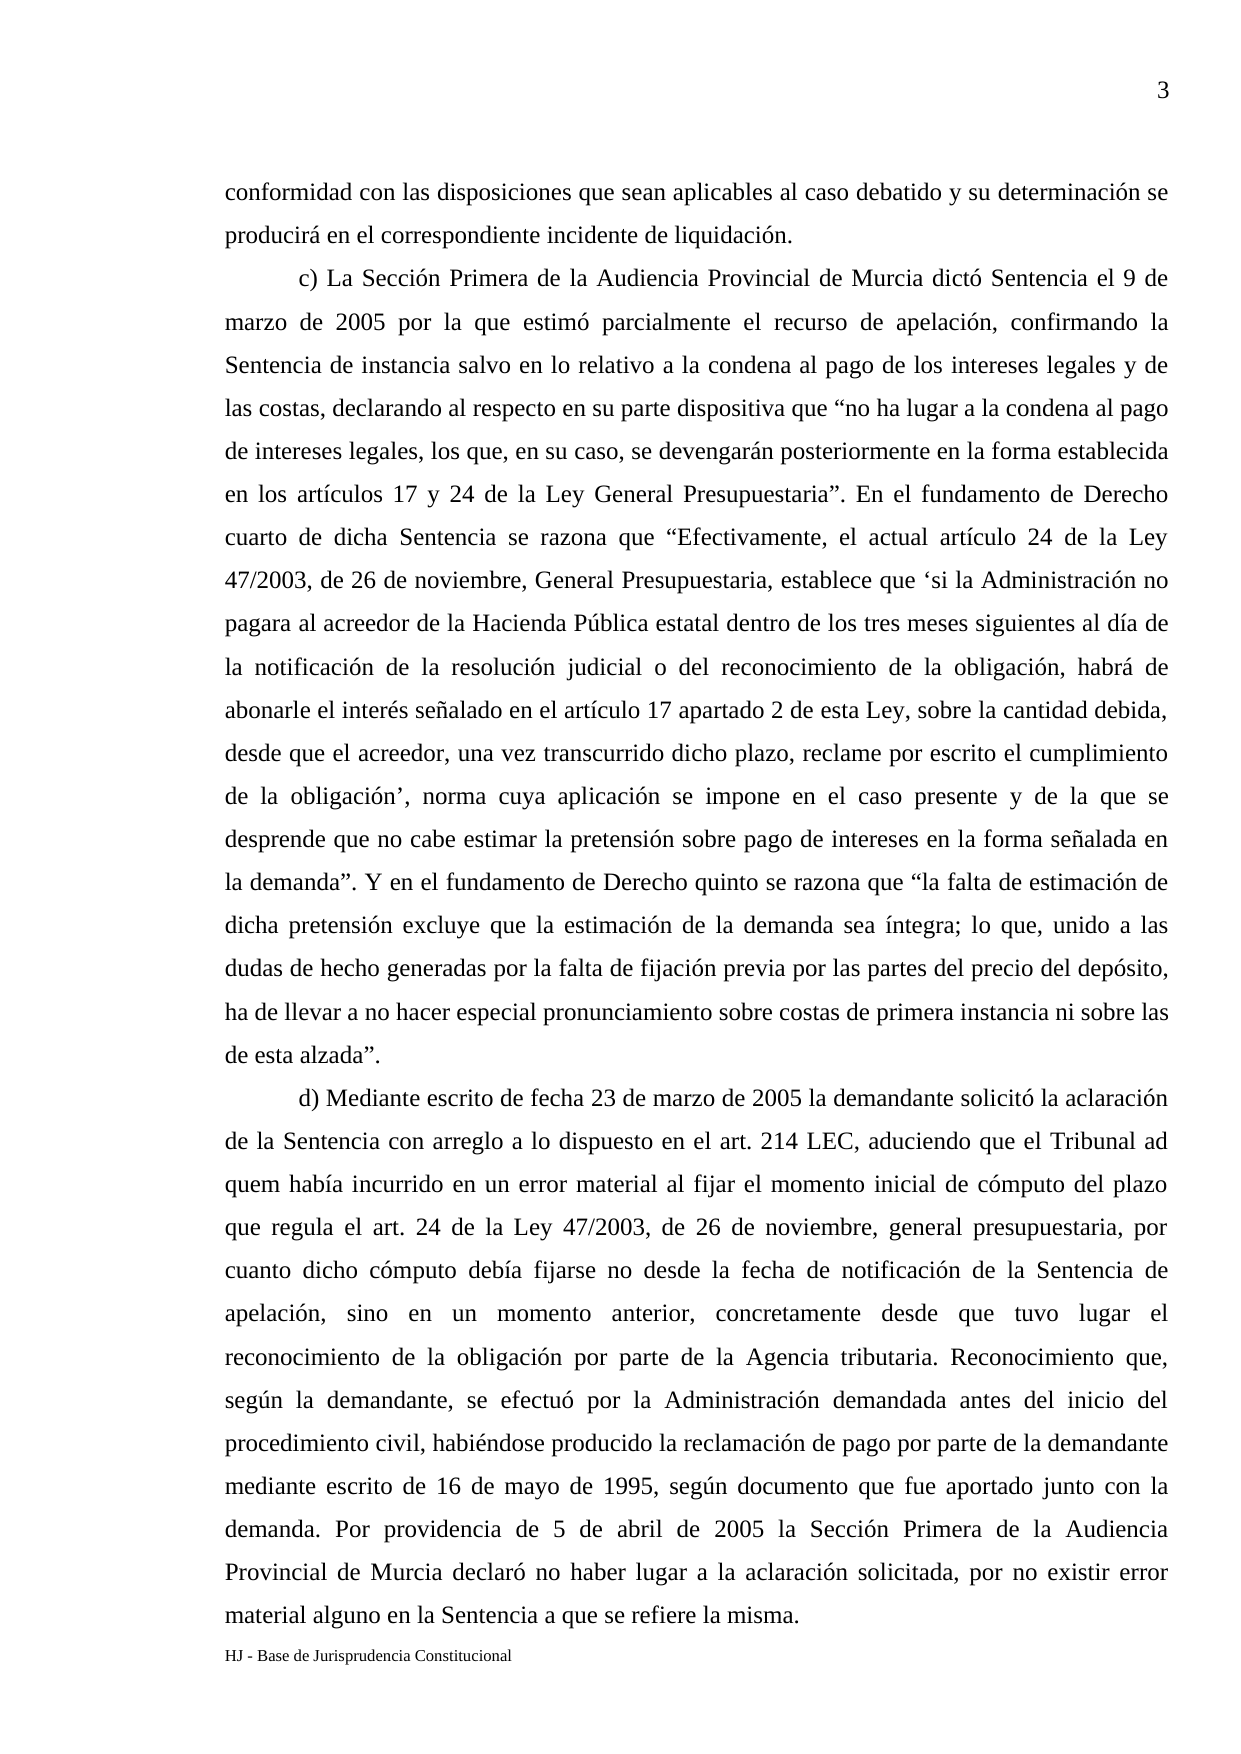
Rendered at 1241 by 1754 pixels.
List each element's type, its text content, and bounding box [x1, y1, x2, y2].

text d) Mediante escrito de fecha 23 de marzo de 2005 la demandante solicitó la aclaración de la Sentencia con arreglo a lo dispuesto en el art. 214 LEC, aduciendo que el Tribunal ad quem había incurrido en un error material al fijar el momento inicial de cómputo del plazo que regula el art. 24 de la Ley 47/2003, de 26 de noviembre, general presupuestaria, por cuanto dicho cómputo debía fijarse no desde la fecha de notificación de la Sentencia de apelación, sino en un momento anterior, concretamente desde que tuvo lugar el reconocimiento de la obligación por parte de la Agencia tributaria. Reconocimiento que, según la demandante, se efectuó por la Administración demandada antes del inicio del procedimiento civil, habiéndose producido la reclamación de pago por parte de la demandante mediante escrito de 16 de mayo de 1995, según documento que fue aportado junto con la demanda. Por providencia de 5 de abril de 2005 la Sección Primera de la Audiencia Provincial de Murcia declaró no haber lugar a la aclaración solicitada, por no existir error material alguno en la Sentencia a que se refiere la misma. [224, 1083, 1169, 1629]
text c) La Sección Primera de la Audiencia Provincial de Murcia dictó Sentencia el 9 de marzo de 2005 por la que estimó parcialmente el recurso de apelación, confirmando la Sentencia de instancia salvo en lo relativo a la condena al pago de los intereses legales y de las costas, declarando al respecto en su parte dispositiva que “no ha lugar a la condena al pago de intereses legales, los que, en su caso, se devengarán posteriormente en la forma establecida en los artículos 17 y 24 de la Ley General Presupuestaria”. En el fundamento de Derecho cuarto de dicha Sentencia se razona que “Efectivamente, el actual artículo 24 de la Ley 47/2003, de 26 de noviembre, General Presupuestaria, establece que ‘si la Administración no pagara al acreedor de la Hacienda Pública estatal dentro de los tres meses siguientes al día de la notificación de la resolución judicial o del reconocimiento de la obligación, habrá de abonarle el interés señalado en el artículo 17 apartado 2 de esta Ley, sobre la cantidad debida, desde que el acreedor, una vez transcurrido dicho plazo, reclame por escrito el cumplimiento de la obligación’, norma cuya aplicación se impone en el caso presente y de la que se desprende que no cabe estimar la pretensión sobre pago de intereses en la forma señalada en la demanda”. Y en el fundamento de Derecho quinto se razona que “la falta de estimación de dicha pretensión excluye que la estimación de la demanda sea íntegra; lo que, unido a las dudas de hecho generadas por la falta de fijación previa por las partes del precio del depósito, ha de llevar a no hacer especial pronunciamiento sobre costas de primera instancia ni sobre las de esta alzada”. [224, 263, 1169, 1068]
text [224, 177, 1169, 249]
